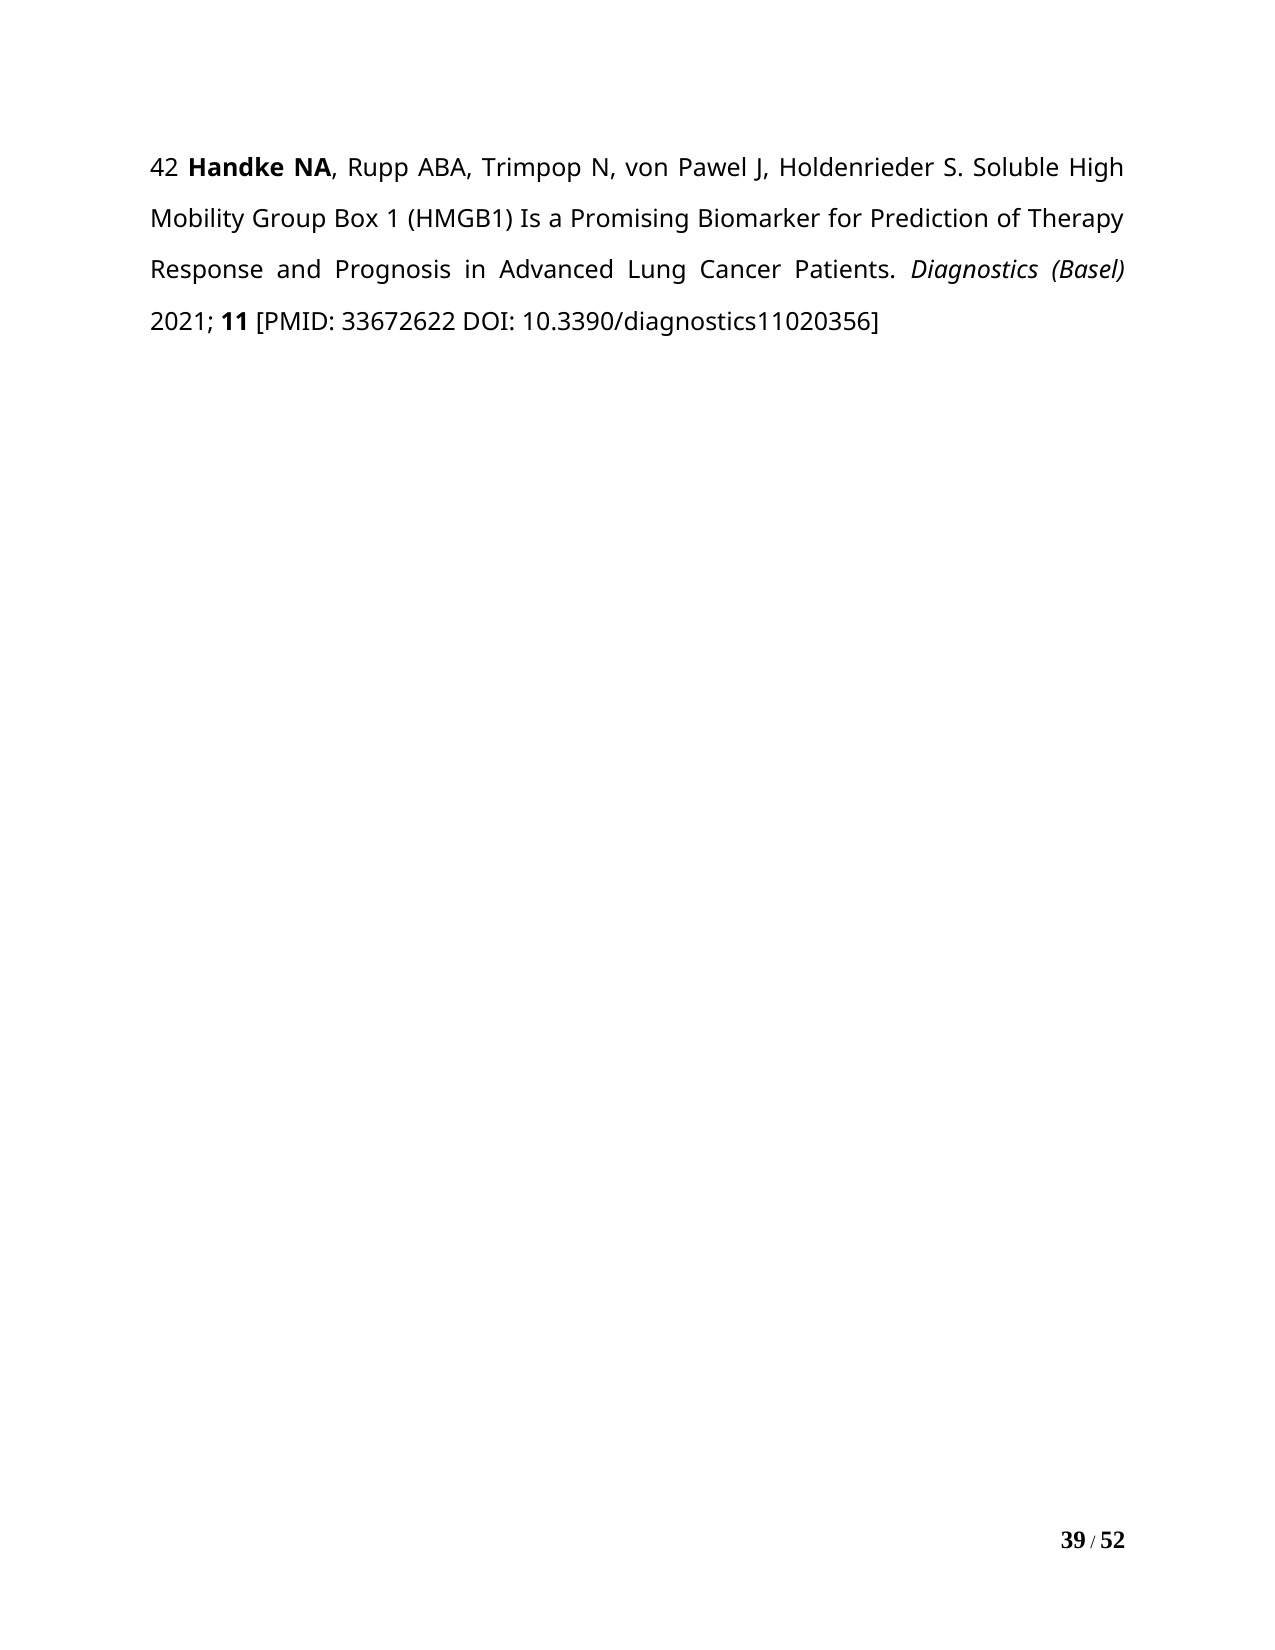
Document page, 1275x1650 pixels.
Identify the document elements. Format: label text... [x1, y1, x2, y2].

text 42 Handke NA, Rupp ABA, Trimpop N, von Pawel J, Holdenrieder S. Soluble High Mobility Group Box 1 (HMGB1) Is a Promising Biomarker for Prediction of Therapy Response and Prognosis in Advanced Lung Cancer Patients. Diagnostics (Basel) 2021; 11 [PMID: 33672622 DOI: 10.3390/diagnostics11020356] [150, 150, 1125, 337]
